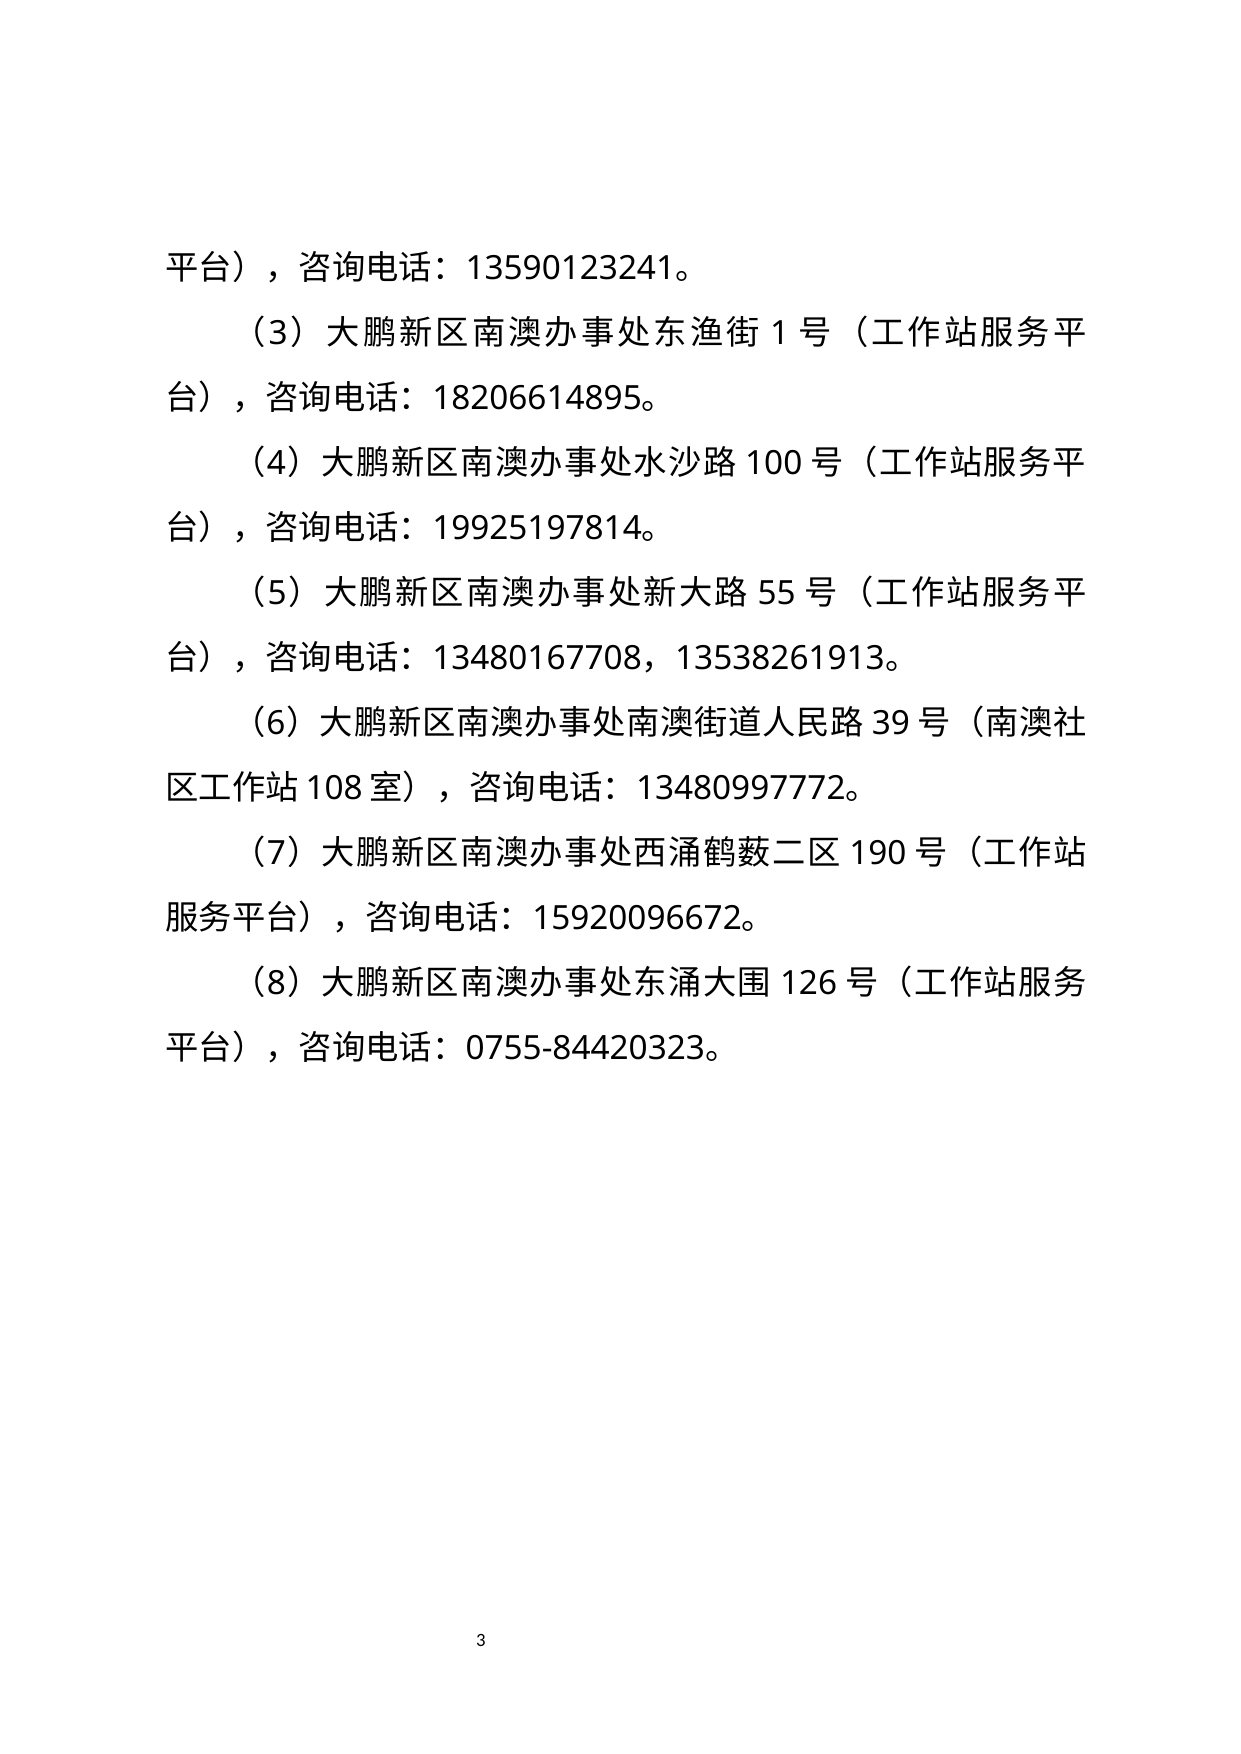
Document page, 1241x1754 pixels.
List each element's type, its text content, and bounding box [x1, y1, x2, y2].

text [165, 233, 1087, 298]
text （7）大鹏新区南澳办事处西涌鹤薮二区190号（工作站服务平台），咨询电话：15920096672。 [165, 818, 1087, 948]
text （4）大鹏新区南澳办事处水沙路100号（工作站服务平台），咨询电话：19925197814。 [165, 428, 1087, 558]
text （8）大鹏新区南澳办事处东涌大围126号（工作站服务平台），咨询电话：0755-84420323。 [165, 948, 1087, 1078]
text （6）大鹏新区南澳办事处南澳街道人民路39号（南澳社区工作站108室），咨询电话：13480997772。 [165, 688, 1087, 818]
text （3）大鹏新区南澳办事处东渔街1号（工作站服务平台），咨询电话：18206614895。 [165, 298, 1087, 428]
text （5）大鹏新区南澳办事处新大路55号（工作站服务平台），咨询电话：13480167708，13538261913。 [165, 558, 1087, 688]
